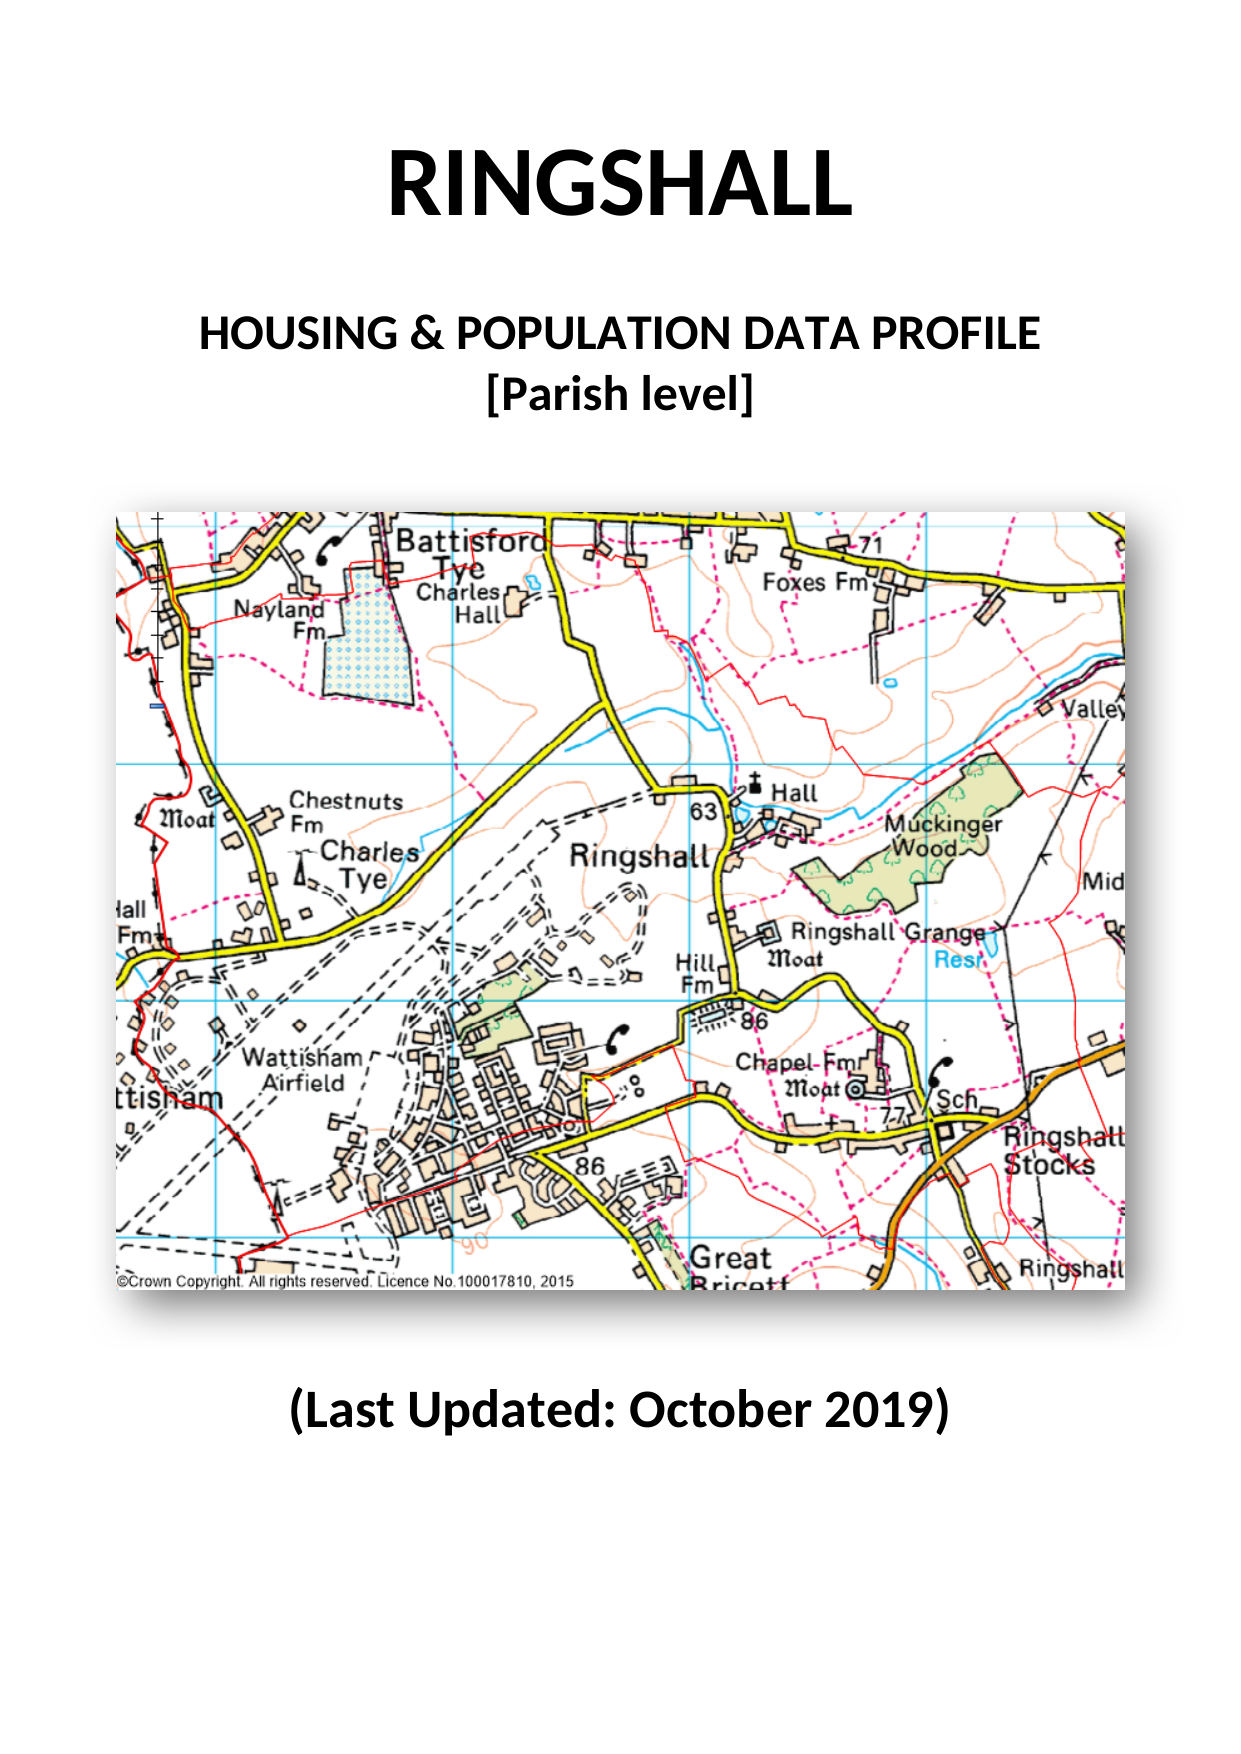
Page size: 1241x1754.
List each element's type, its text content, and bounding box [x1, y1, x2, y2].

text (Last Updated: October 2019) [118, 1375, 1122, 1441]
text [Parish level] [118, 362, 1122, 423]
picture [116, 512, 1125, 1290]
text HOUSING & POPULATION DATA PROFILE [118, 301, 1122, 362]
text RINGSHALL [118, 118, 1122, 240]
